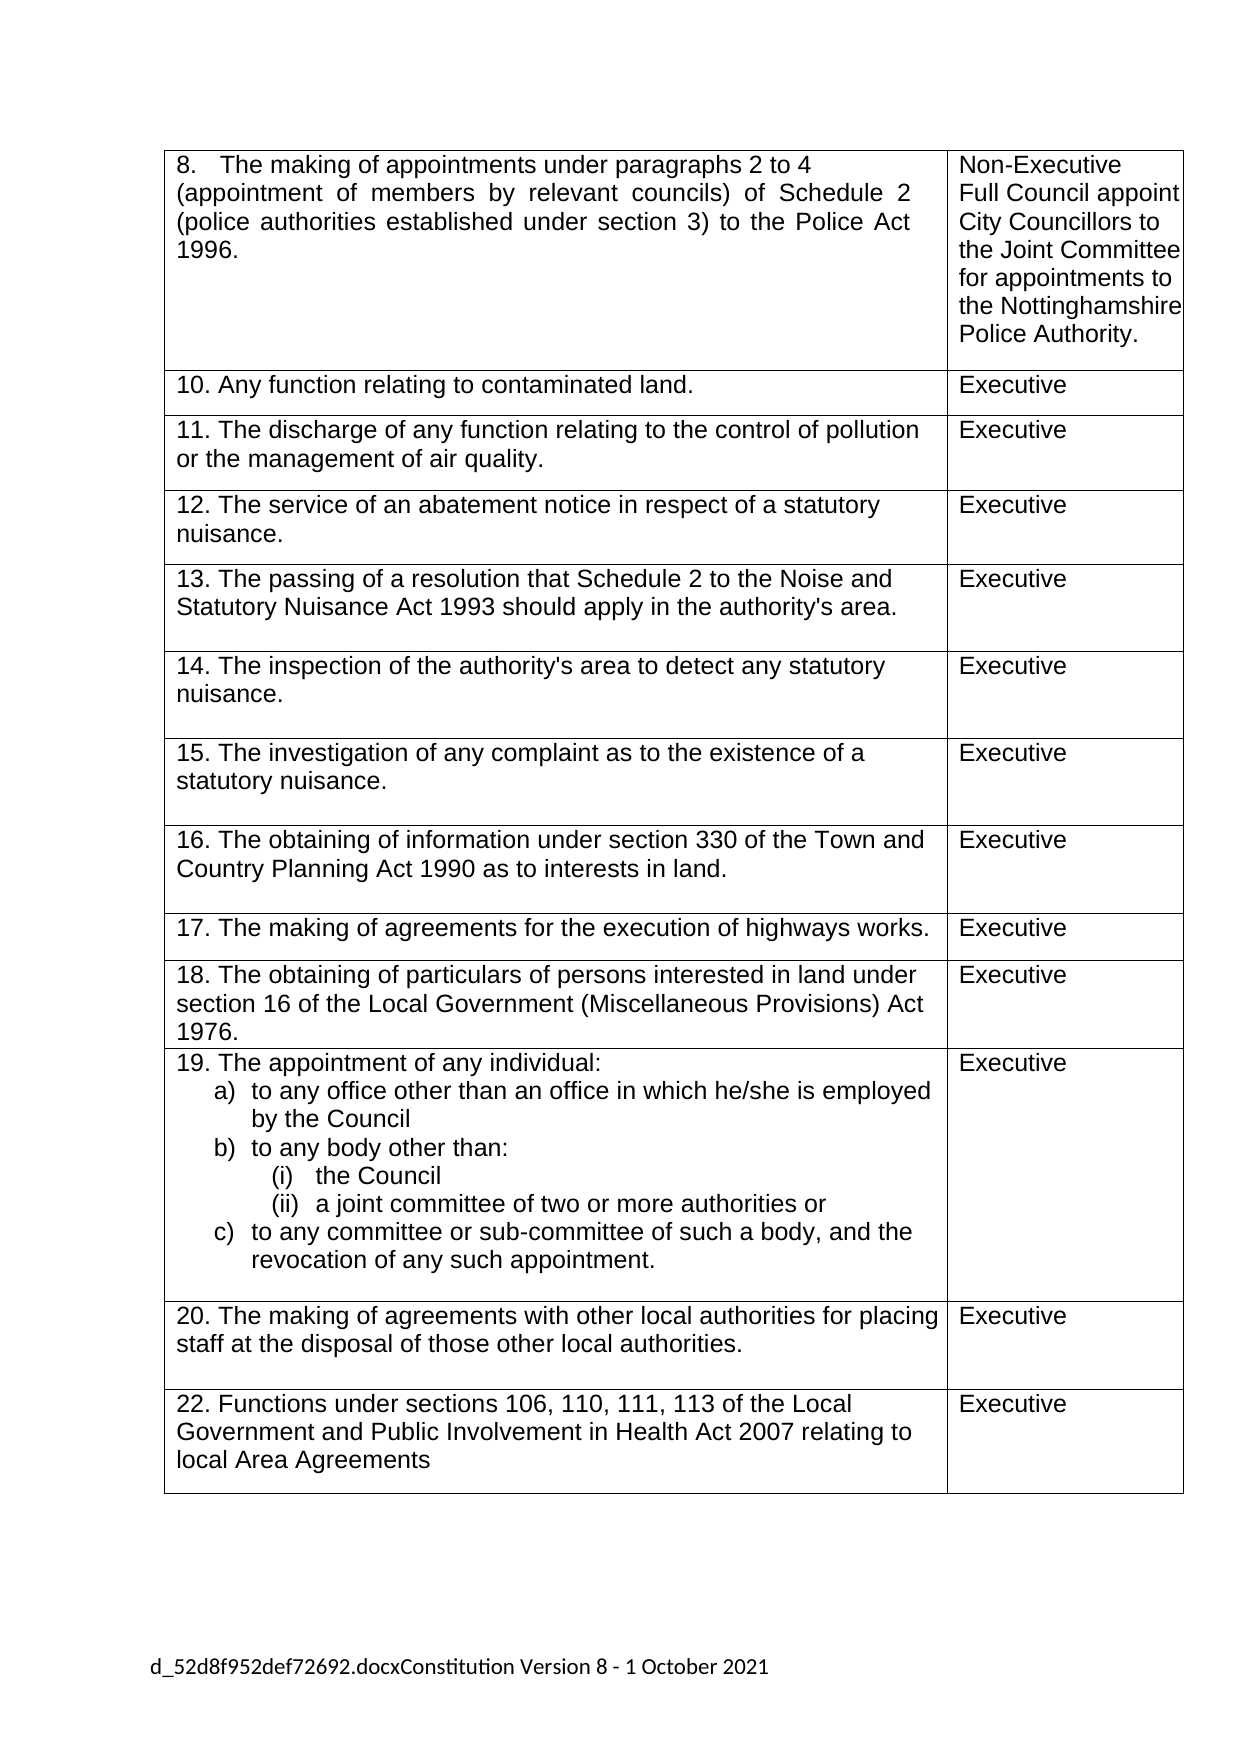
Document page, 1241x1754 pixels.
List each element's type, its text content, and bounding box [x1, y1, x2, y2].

table_cell Non-Executive Full Council appoint City Councillors to the Joint Committee for appointments to the Nottinghamshire Police Authority. [948, 151, 1183, 370]
table_cell Executive [948, 961, 1183, 1048]
table_cell 18. The obtaining of particulars of persons interested in land under section 16 of the Local Government (Miscellaneous Provisions) Act 1976. [165, 961, 947, 1048]
table_cell Executive [948, 1302, 1183, 1388]
table_cell 20. The making of agreements with other local authorities for placing staff at the disposal of those other local authorities. [165, 1302, 947, 1388]
table_cell Executive [948, 1390, 1183, 1493]
table_cell 16. The obtaining of information under section 330 of the Town and Country Planning Act 1990 as to interests in land. [165, 826, 947, 913]
table_cell 22. Functions under sections 106, 110, 111, 113 of the Local Government and Public Involvement in Health Act 2007 relating to local Area Agreements [165, 1390, 947, 1493]
table_cell 14. The inspection of the authority's area to detect any statutory nuisance. [165, 652, 947, 738]
table_cell Executive [948, 914, 1183, 960]
table_cell Executive [948, 1049, 1183, 1301]
table_cell Executive [948, 491, 1183, 563]
table_cell Executive [948, 371, 1183, 415]
table_cell Executive [948, 565, 1183, 651]
table_cell Executive [948, 739, 1183, 825]
table_cell 13. The passing of a resolution that Schedule 2 to the Noise and Statutory Nuisance Act 1993 should apply in the authority's area. [165, 565, 947, 651]
table_cell 17. The making of agreements for the execution of highways works. [165, 914, 947, 960]
table_cell Executive [948, 826, 1183, 913]
table_cell 10. Any function relating to contaminated land. [165, 371, 947, 415]
table_cell 11. The discharge of any function relating to the control of pollution or the management of air quality. [165, 416, 947, 490]
table_cell 15. The investigation of any complaint as to the existence of a statutory nuisance. [165, 739, 947, 825]
table_cell 19. The appointment of any individual: to any office other than an office in which he/she is employed by the Council to any body other than: the Council a joint committee of two or more authorities or to any committee or sub-committee of such a body, and the revocation of any such appointment. [165, 1049, 947, 1301]
table_cell 8. The making of appointments under paragraphs 2 to 4 (appointment of members by relevant councils) of Schedule 2 (police authorities established under section 3) to the Police Act 1996. [165, 151, 947, 370]
table_cell Executive [948, 652, 1183, 738]
table_cell 12. The service of an abatement notice in respect of a statutory nuisance. [165, 491, 947, 563]
table_cell Executive [948, 416, 1183, 490]
